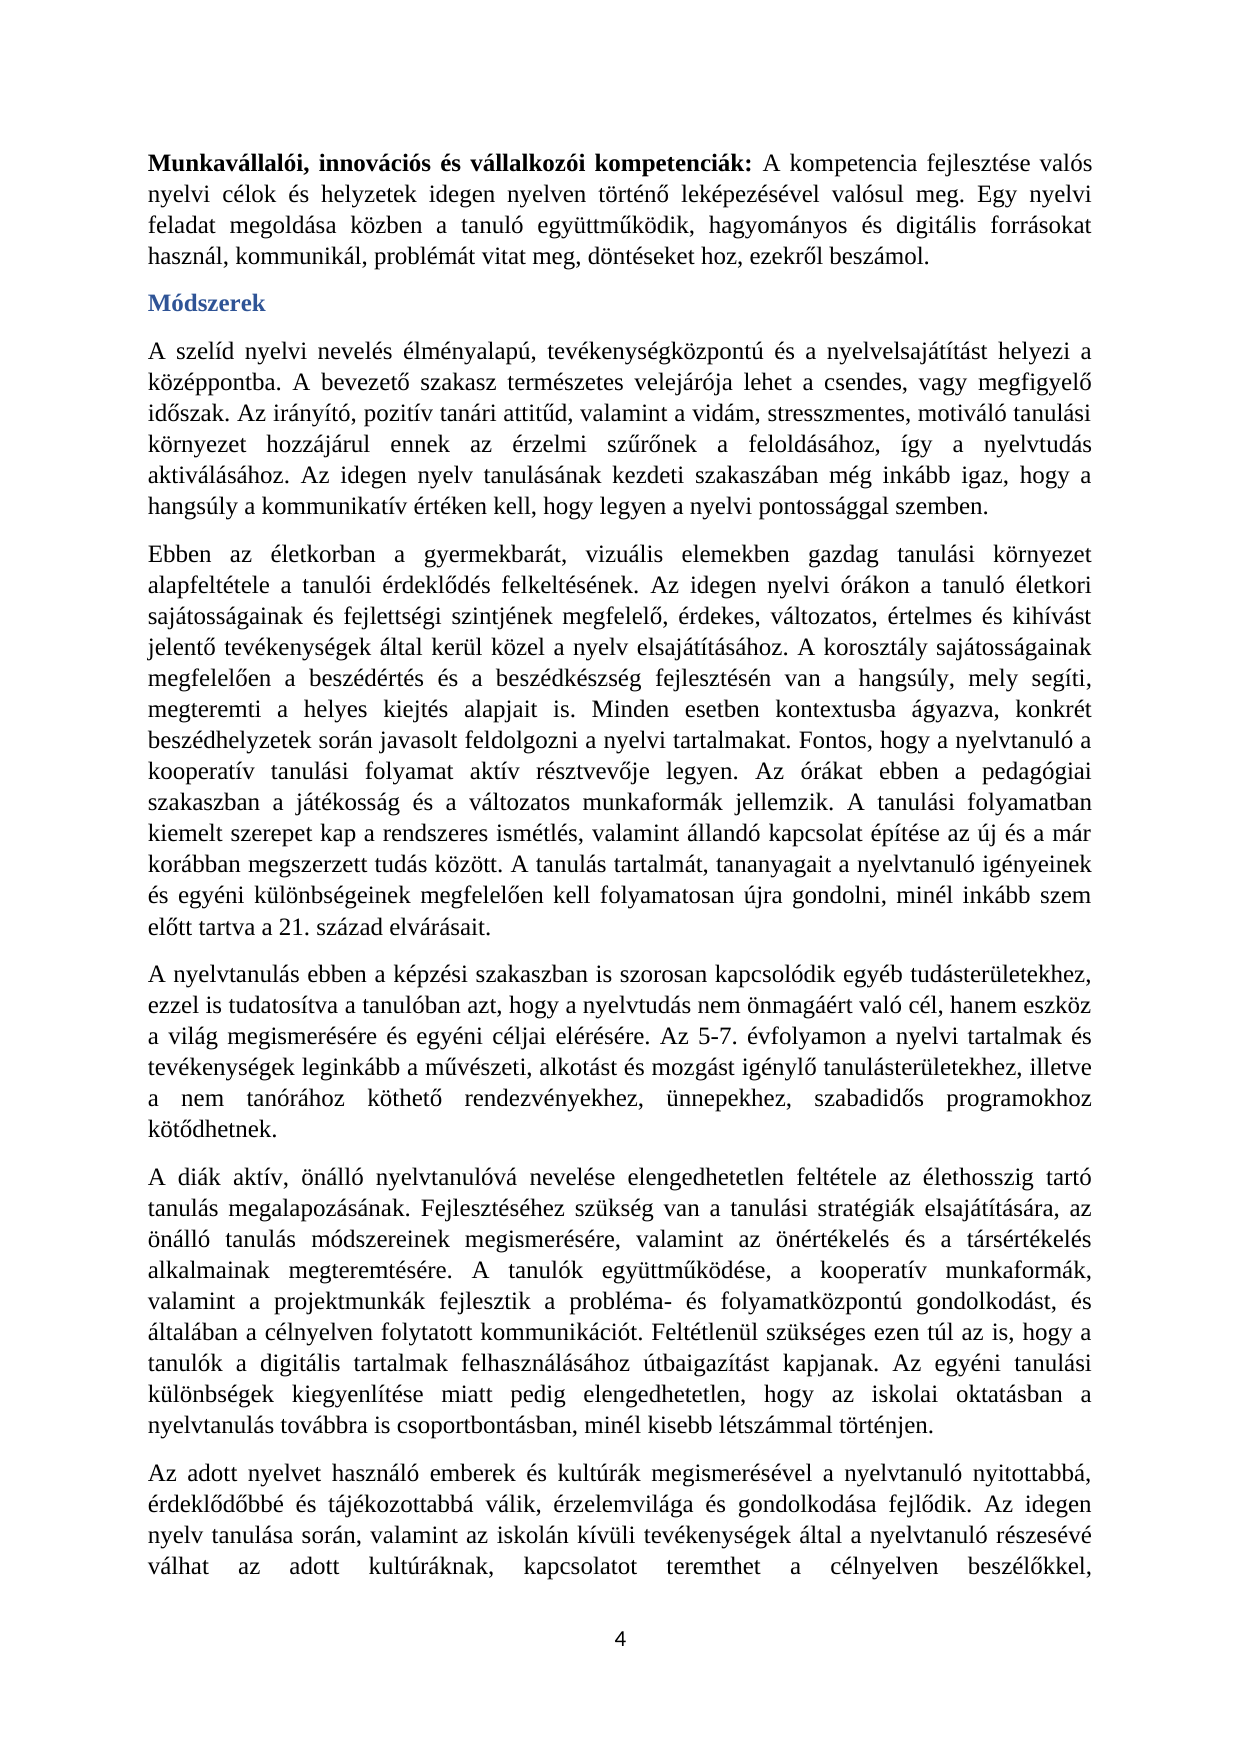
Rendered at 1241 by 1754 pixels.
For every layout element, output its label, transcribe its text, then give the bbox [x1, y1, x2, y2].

text Munkavállalói, innovációs és vállalkozói kompetenciák: A kompetencia fejlesztése valós nyelvi célok és helyzetek idegen nyelven történő leképezésével valósul meg. Egy nyelvi feladat megoldása közben a tanuló együttműködik, hagyományos és digitális forrásokat használ, kommunikál, problémát vitat meg, döntéseket hoz, ezekről beszámol. [148, 148, 1093, 269]
text A diák aktív, önálló nyelvtanulóvá nevelése elengedhetetlen feltétele az élethosszig tartó tanulás megalapozásának. Fejlesztéséhez szükség van a tanulási stratégiák elsajátítására, az önálló tanulás módszereinek megismerésére, valamint az önértékelés és a társértékelés alkalmainak megteremtésére. A tanulók együttműködése, a kooperatív munkaformák, valamint a projektmunkák fejlesztik a probléma- és folyamatközpontú gondolkodást, és általában a célnyelven folytatott kommunikációt. Feltétlenül szükséges ezen túl az is, hogy a tanulók a digitális tartalmak felhasználásához útbaigazítást kapjanak. Az egyéni tanulási különbségek kiegyenlítése miatt pedig elengedhetetlen, hogy az iskolai oktatásban a nyelvtanulás továbbra is csoportbontásban, minél kisebb létszámmal történjen. [148, 1162, 1093, 1439]
text Ebben az életkorban a gyermekbarát, vizuális elemekben gazdag tanulási környezet alapfeltétele a tanulói érdeklődés felkeltésének. Az idegen nyelvi órákon a tanuló életkori sajátosságainak és fejlettségi szintjének megfelelő, érdekes, változatos, értelmes és kihívást jelentő tevékenységek által kerül közel a nyelv elsajátításához. A korosztály sajátosságainak megfelelően a beszédértés és a beszédkészség fejlesztésén van a hangsúly, mely segíti, megteremti a helyes kiejtés alapjait is. Minden esetben kontextusba ágyazva, konkrét beszédhelyzetek során javasolt feldolgozni a nyelvi tartalmakat. Fontos, hogy a nyelvtanuló a kooperatív tanulási folyamat aktív résztvevője legyen. Az órákat ebben a pedagógiai szakaszban a játékosság és a változatos munkaformák jellemzik. A tanulási folyamatban kiemelt szerepet kap a rendszeres ismétlés, valamint állandó kapcsolat építése az új és a már korábban megszerzett tudás között. A tanulás tartalmát, tananyagait a nyelvtanuló igényeinek és egyéni különbségeinek megfelelően kell folyamatosan újra gondolni, minél inkább szem előtt tartva a 21. század elvárásait. [148, 539, 1093, 940]
text A szelíd nyelvi nevelés élményalapú, tevékenységközpontú és a nyelvelsajátítást helyezi a középpontba. A bevezető szakasz természetes velejárója lehet a csendes, vagy megfigyelő időszak. Az irányító, pozitív tanári attitűd, valamint a vidám, stresszmentes, motiváló tanulási környezet hozzájárul ennek az érzelmi szűrőnek a feloldásához, így a nyelvtudás aktiválásához. Az idegen nyelv tanulásának kezdeti szakaszában még inkább igaz, hogy a hangsúly a kommunikatív értéken kell, hogy legyen a nyelvi pontossággal szemben. [148, 336, 1093, 520]
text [148, 1458, 1093, 1580]
text A nyelvtanulás ebben a képzési szakaszban is szorosan kapcsolódik egyéb tudásterületekhez, ezzel is tudatosítva a tanulóban azt, hogy a nyelvtudás nem önmagáért való cél, hanem eszköz a világ megismerésére és egyéni céljai elérésére. Az 5-7. évfolyamon a nyelvi tartalmak és tevékenységek leginkább a művészeti, alkotást és mozgást igénylő tanulásterületekhez, illetve a nem tanórához köthető rendezvényekhez, ünnepekhez, szabadidős programokhoz kötődhetnek. [148, 959, 1093, 1143]
text Módszerek [148, 288, 1093, 317]
